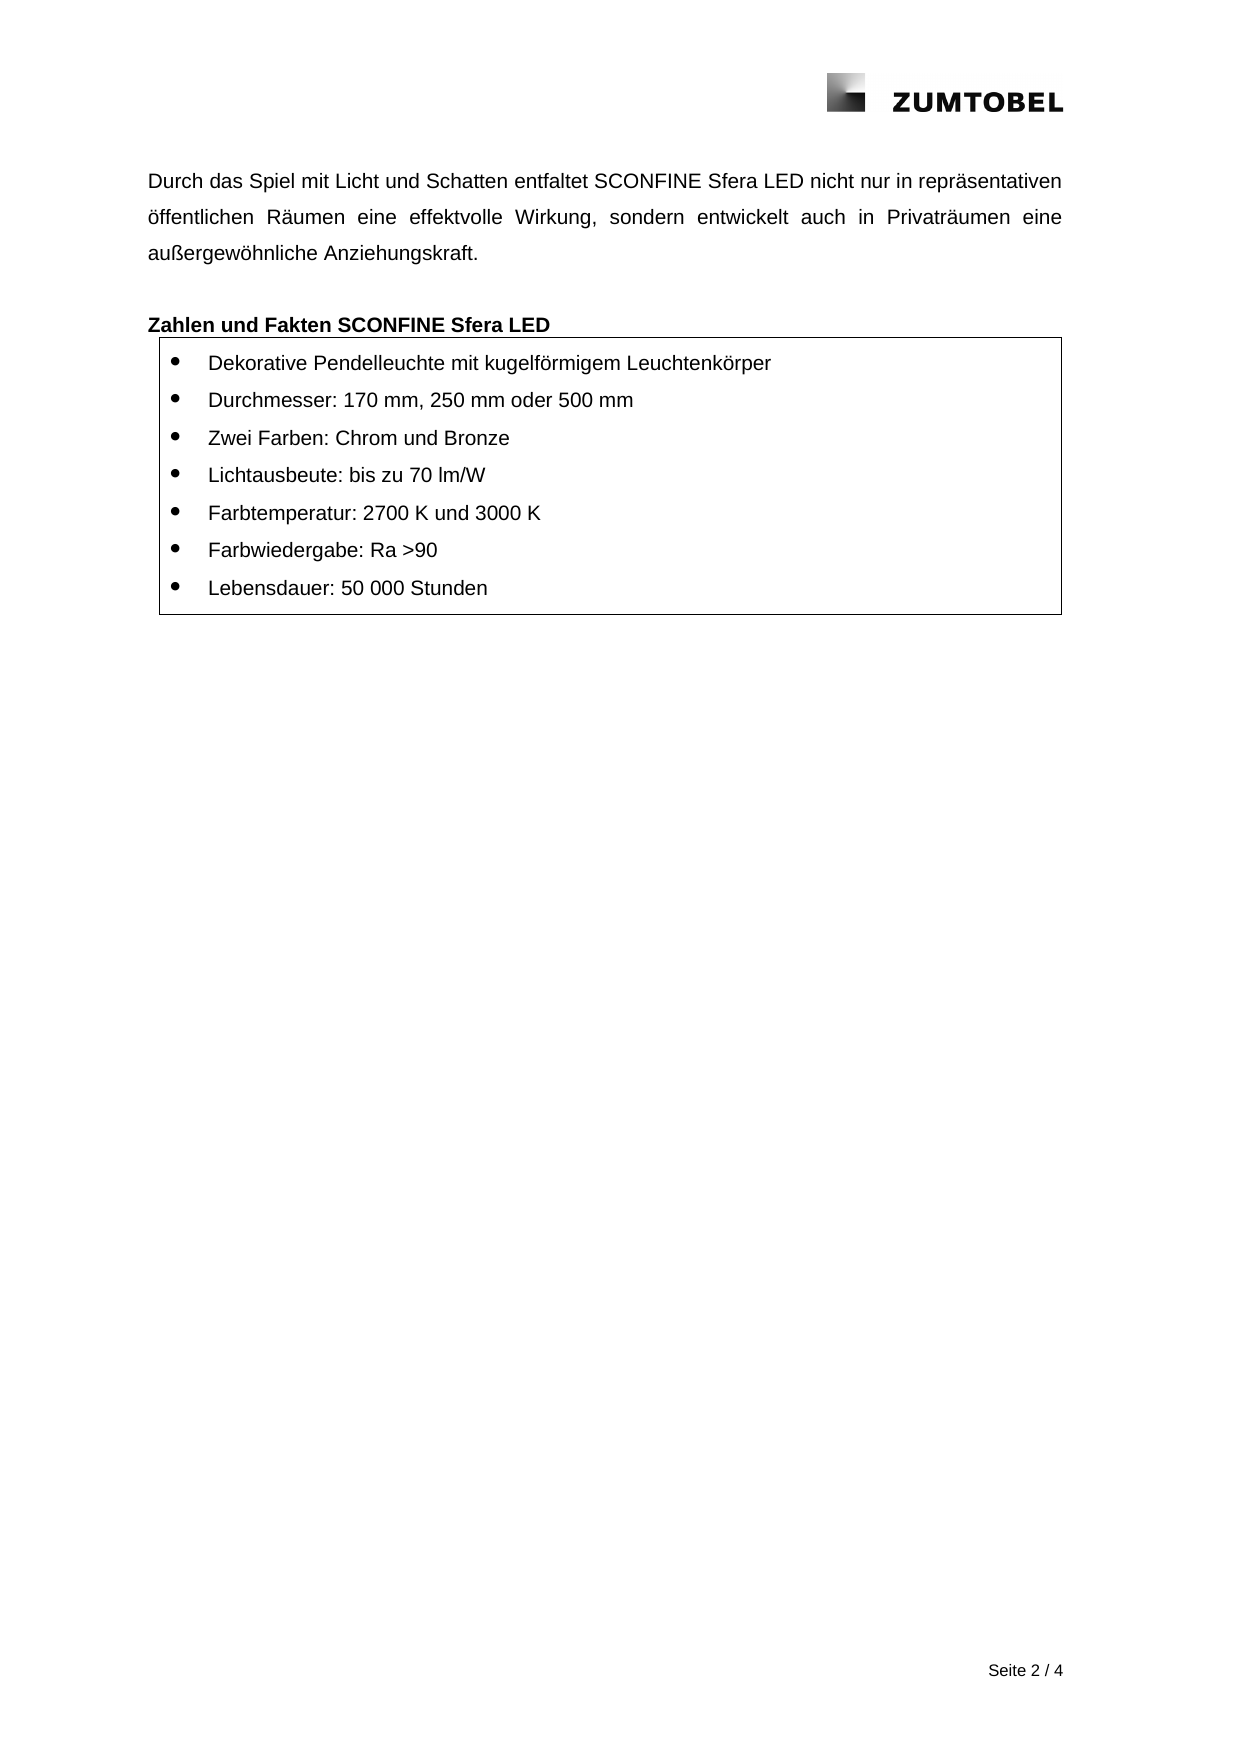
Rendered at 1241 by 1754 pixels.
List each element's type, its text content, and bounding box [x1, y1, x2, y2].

table_header Dekorative Pendelleuchte mit kugelförmigem Leuchtenkörper Durchmesser: 170 mm, 250 mm oder 500 mm Zwei Farben: Chrom und Bronze Lichtausbeute: bis zu 70 lm/W Farbtemperatur: 2700 K und 3000 K Farbwiedergabe: Ra >90 Lebensdauer: 50 000 Stunden [160, 338, 1061, 613]
text Zahlen und Fakten SCONFINE Sfera LED [148, 313, 1063, 337]
picture [827, 73, 1064, 112]
text Durch das Spiel mit Licht und Schatten entfaltet SCONFINE Sfera LED nicht nur in repräsentativen öffentlichen Räumen eine effektvolle Wirkung, sondern entwickelt auch in Privaträumen eine außergewöhnliche Anziehungskraft. [148, 169, 1063, 265]
